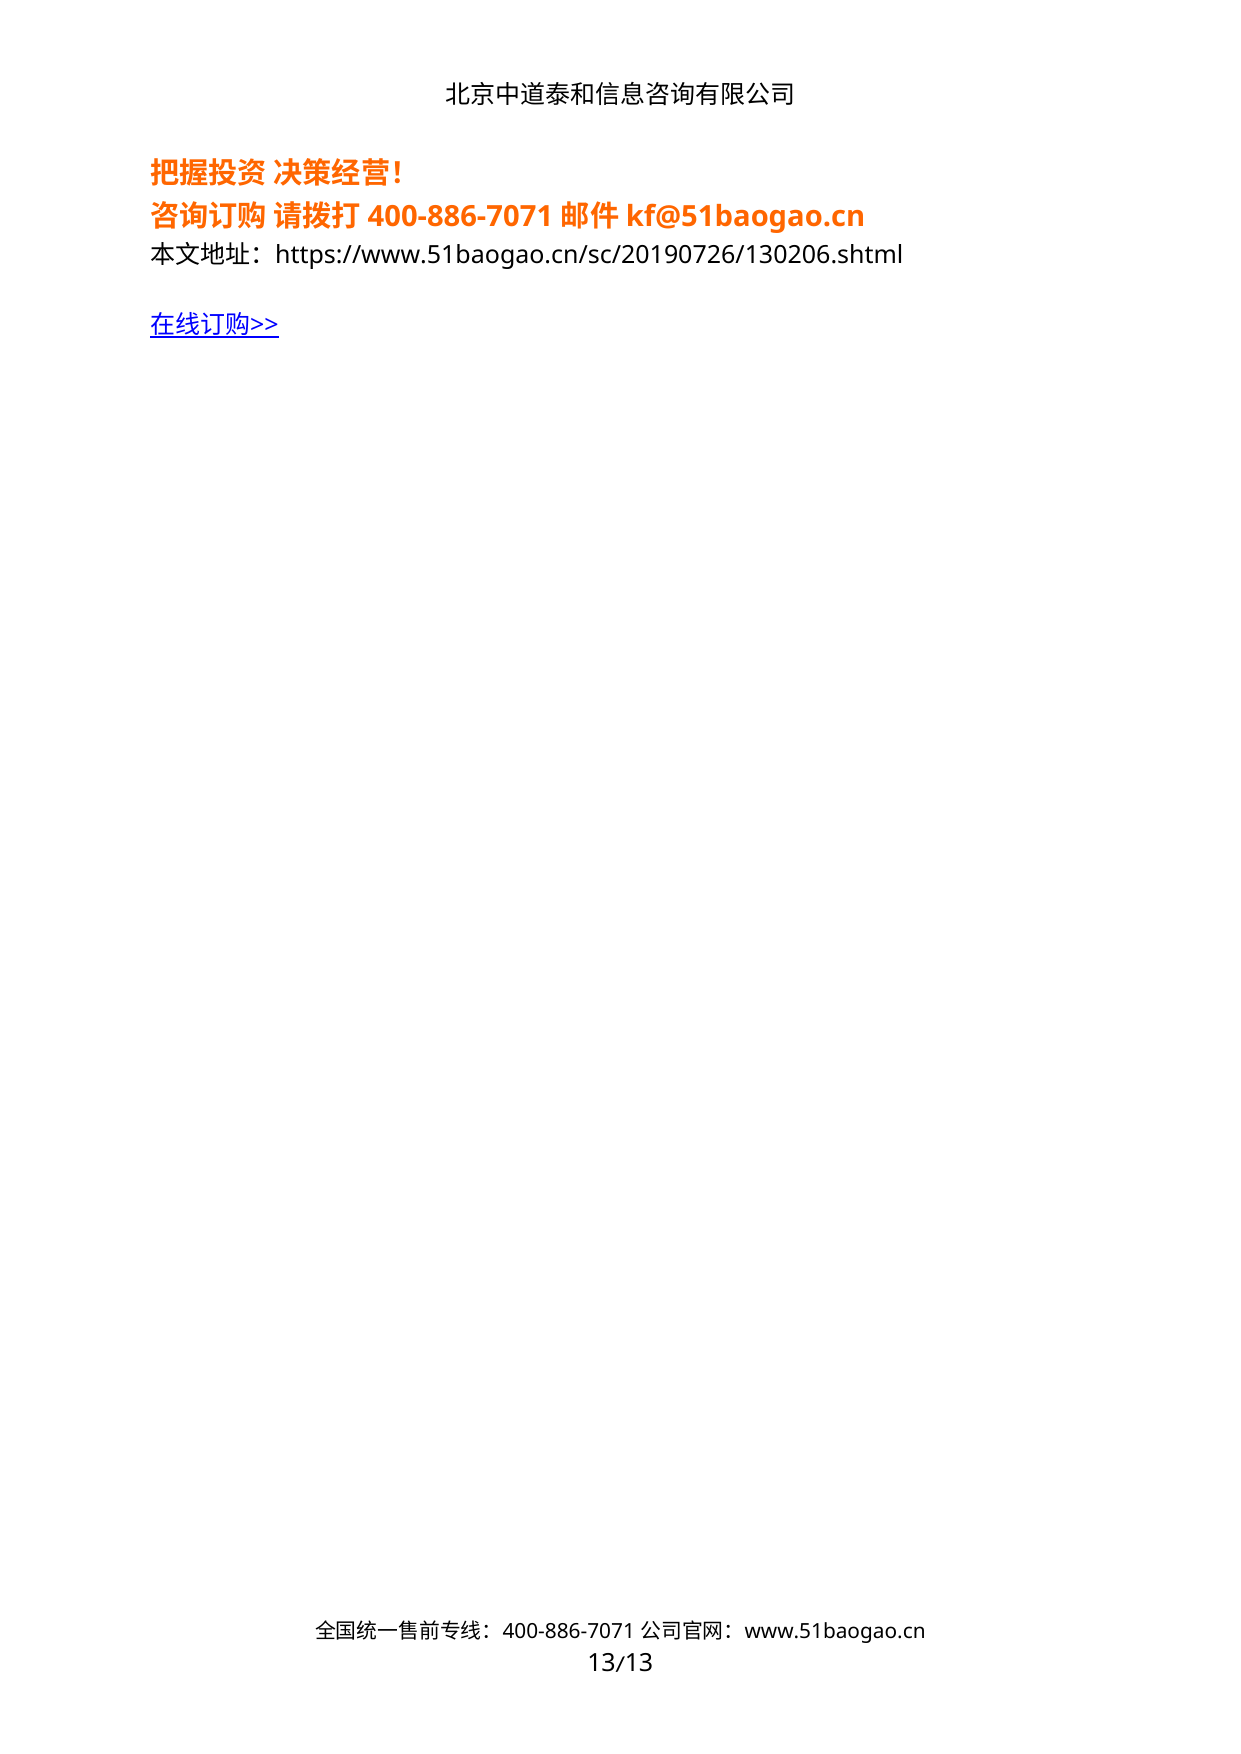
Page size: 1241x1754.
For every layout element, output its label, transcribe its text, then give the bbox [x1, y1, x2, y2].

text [150, 150, 1090, 271]
text 在线订购>> [150, 271, 1090, 341]
